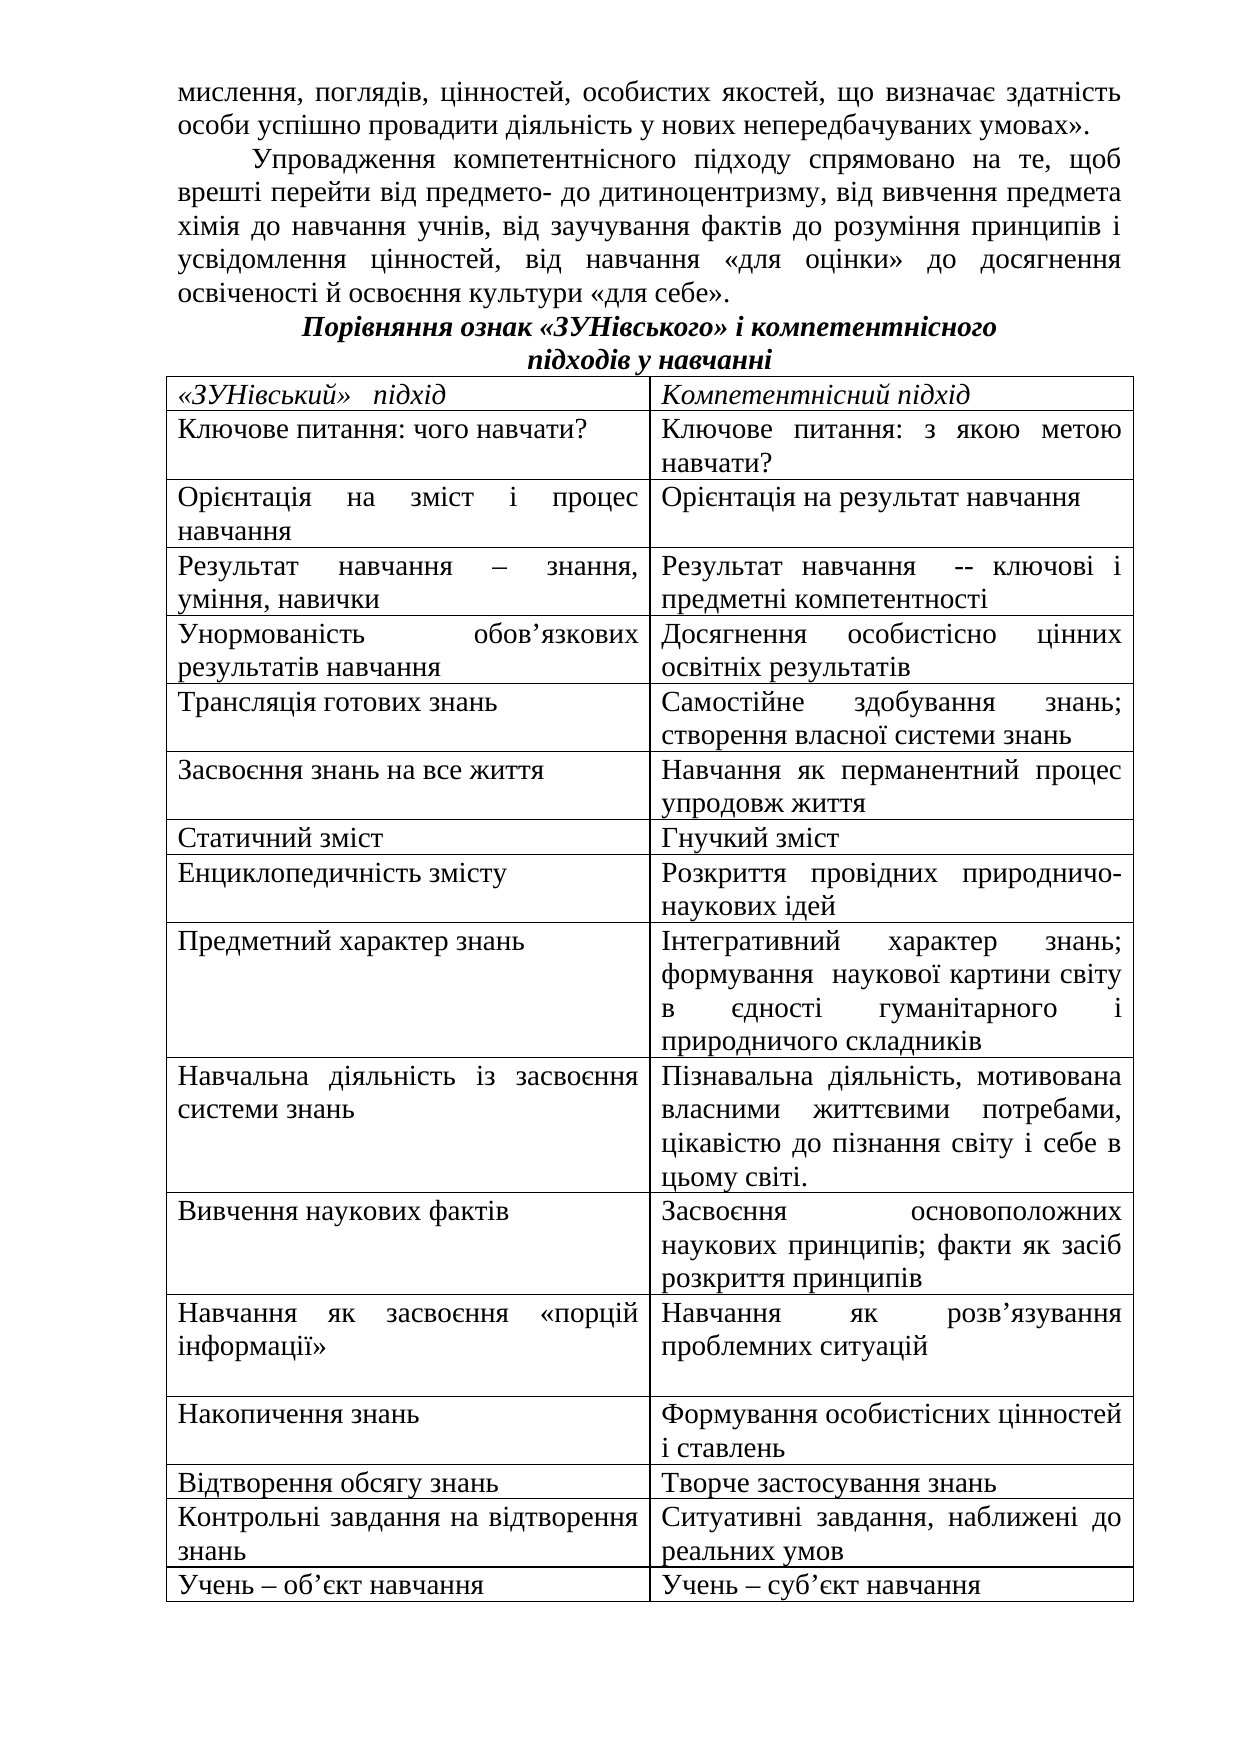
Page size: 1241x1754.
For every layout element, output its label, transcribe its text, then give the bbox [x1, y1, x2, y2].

table_cell Накопичення знань [167, 1397, 649, 1464]
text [177, 74, 1122, 141]
text Упровадження компетентнісного підходу спрямовано на те, щоб врешті перейти від предмето- до дитиноцентризму, від вивчення предмета хімія до навчання учнів, від заучування фактів до розуміння принципів і усвідомлення цінностей, від навчання «для оцінки» до досягнення освіченості й освоєння культури «для себе». [177, 141, 1122, 309]
table_cell Контрольні завдання на відтворення знань [167, 1499, 649, 1566]
table_cell Пізнавальна діяльність, мотивована власними життєвими потребами, цікавістю до пізнання світу і себе в цьому світі. [651, 1058, 1133, 1192]
table_cell Вивчення наукових фактів [167, 1193, 649, 1294]
table_cell Орієнтація на результат навчання [651, 480, 1133, 547]
table_cell Гнучкий зміст [651, 820, 1133, 854]
table_cell Відтворення обсягу знань [167, 1465, 649, 1498]
table_header Компетентнісний підхід [651, 377, 1133, 410]
table_cell Трансляція готових знань [167, 684, 649, 751]
table_cell Досягнення особистісно цінних освітніх результатів [651, 616, 1133, 683]
table_cell Засвоєння знань на все життя [167, 752, 649, 819]
table_cell Навчання як розв’язування проблемних ситуацій [651, 1295, 1133, 1396]
table_cell Учень – об’єкт навчання [167, 1568, 649, 1601]
table_cell Самостійне здобування знань; створення власної системи знань [651, 684, 1133, 751]
text підходів у навчанні [177, 342, 1122, 376]
table_cell Ключове питання: чого навчати? [167, 411, 649, 478]
table_cell Ситуативні завдання, наближені до реальних умов [651, 1499, 1133, 1566]
table_header «ЗУНівський» підхід [167, 377, 649, 410]
table_cell Засвоєння основоположних наукових принципів; факти як засіб розкриття принципів [651, 1193, 1133, 1294]
table_cell Учень – суб’єкт навчання [651, 1568, 1133, 1601]
table_cell Результат навчання – знання, уміння, навички [167, 548, 649, 615]
table_cell Енциклопедичність змісту [167, 855, 649, 922]
table_cell Предметний характер знань [167, 923, 649, 1057]
table_cell Унормованість обов’язкових результатів навчання [167, 616, 649, 683]
table_cell Ключове питання: з якою метою навчати? [651, 411, 1133, 478]
table_cell Статичний зміст [167, 820, 649, 854]
table_cell Навчальна діяльність із засвоєння системи знань [167, 1058, 649, 1192]
text Порівняння ознак «ЗУНівського» і компетентнісного [177, 309, 1122, 342]
table_cell Навчання як засвоєння «порцій інформації» [167, 1295, 649, 1396]
table_cell Результат навчання -- ключові і предметні компетентності [651, 548, 1133, 615]
table_cell Інтегративний характер знань; формування наукової картини світу в єдності гуманітарного і природничого складників [651, 923, 1133, 1057]
table_cell Навчання як перманентний процес упродовж життя [651, 752, 1133, 819]
table_cell Розкриття провідних природничо-наукових ідей [651, 855, 1133, 922]
table_cell Орієнтація на зміст і процес навчання [167, 480, 649, 547]
table_cell Творче застосування знань [651, 1465, 1133, 1498]
table_cell Формування особистісних цінностей і ставлень [651, 1397, 1133, 1464]
